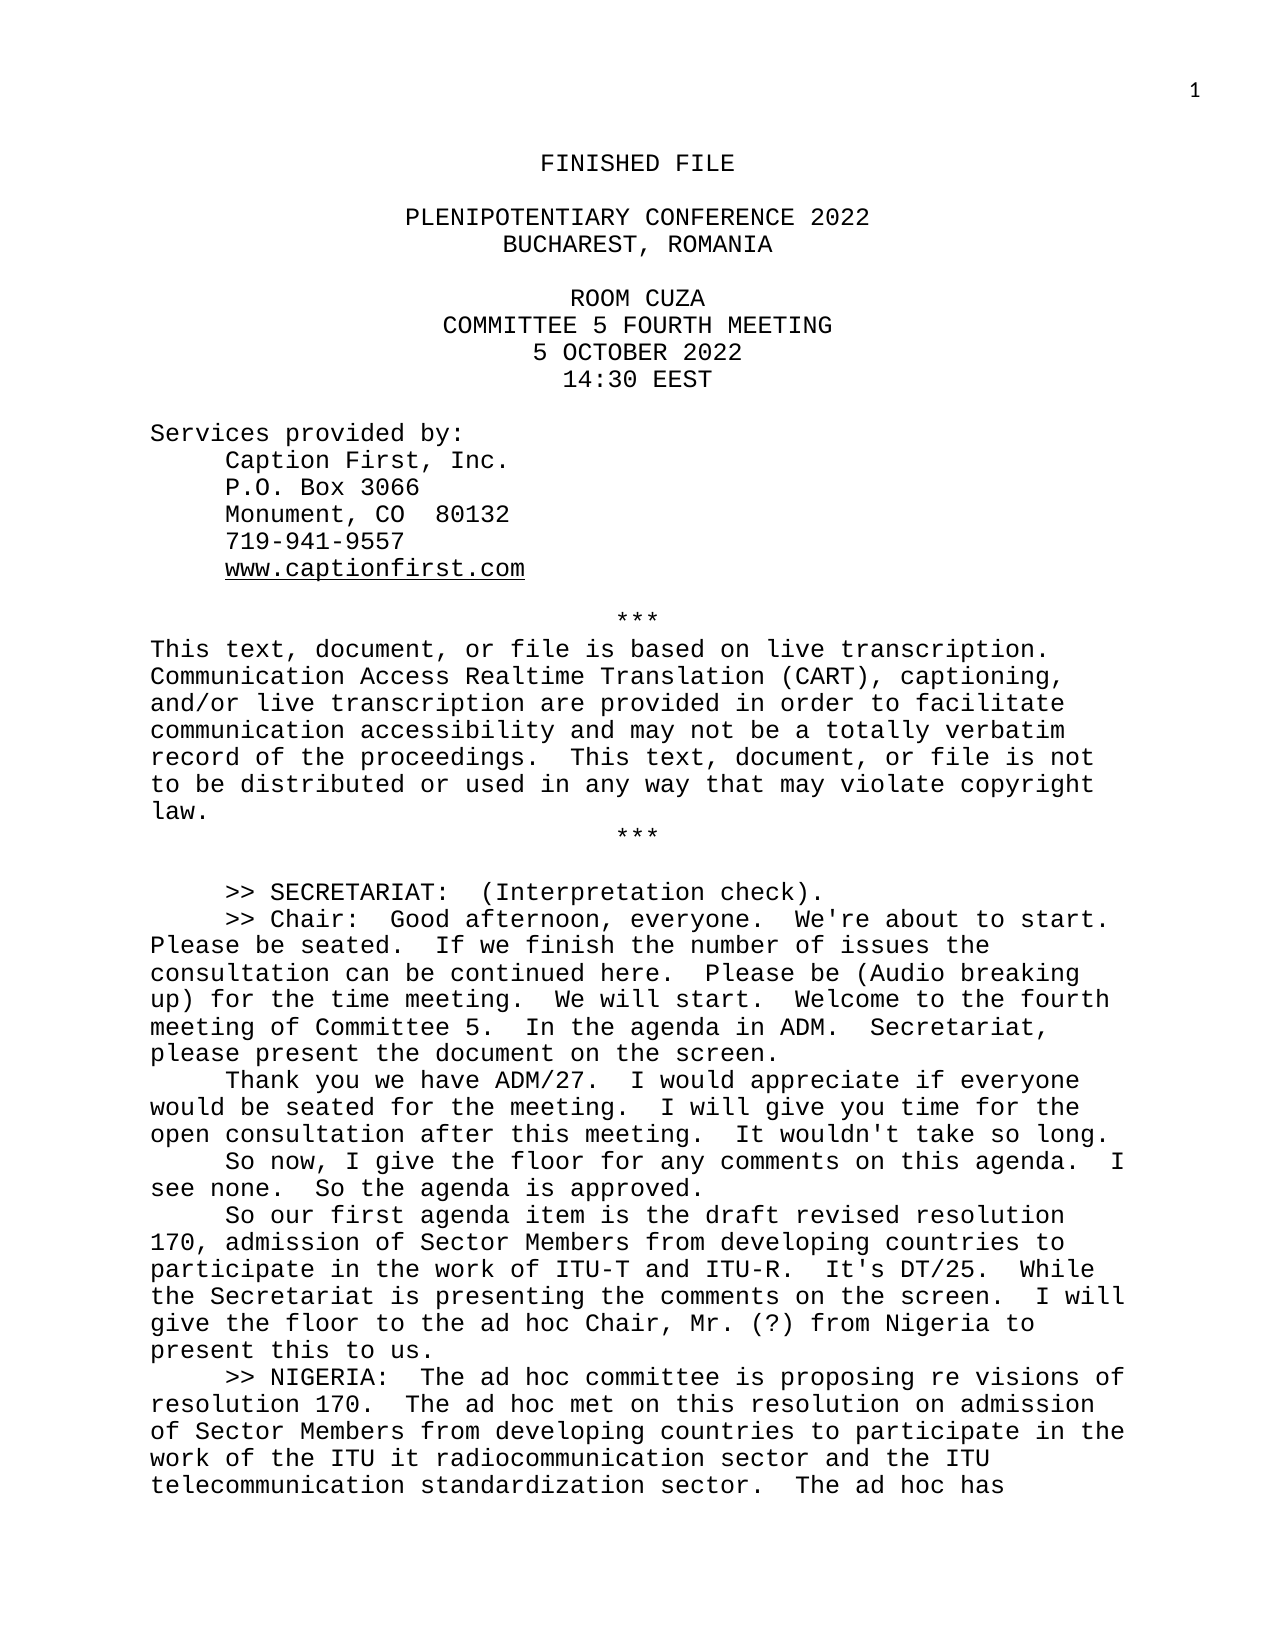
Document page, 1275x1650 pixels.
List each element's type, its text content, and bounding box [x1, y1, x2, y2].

text Caption First, Inc. [150, 447, 1125, 474]
text FINISHED FILE [150, 150, 1125, 177]
text >> Chair: Good afternoon, everyone. We're about to start. Please be seated. If we finish the number of issues the consultation can be continued here. Please be (Audio breaking up) for the time meeting. We will start. Welcome to the fourth meeting of Committee 5. In the agenda in ADM. Secretariat, please present the document on the screen. [150, 905, 1125, 1067]
text COMMITTEE 5 FOURTH MEETING [150, 312, 1125, 339]
text BUCHAREST, ROMANIA [150, 231, 1125, 258]
text >> SECRETARIAT: (Interpretation check). [150, 878, 1125, 905]
text *** [150, 824, 1125, 851]
text So our first agenda item is the draft revised resolution 170, admission of Sector Members from developing countries to participate in the work of ITU-T and ITU-R. It's DT/25. While the Secretariat is presenting the comments on the screen. I will give the floor to the ad hoc Chair, Mr. (?) from Nigeria to present this to us. [150, 1202, 1125, 1364]
text Services provided by: [150, 420, 1125, 447]
text P.O. Box 3066 [150, 474, 1125, 501]
text ROOM CUZA [150, 285, 1125, 312]
text PLENIPOTENTIARY CONFERENCE 2022 [150, 204, 1125, 231]
text Monument, CO 80132 [150, 501, 1125, 528]
text 14:30 EEST [150, 366, 1125, 393]
text 719-941-9557 [150, 528, 1125, 555]
text 5 OCTOBER 2022 [150, 339, 1125, 366]
text Thank you we have ADM/27. I would appreciate if everyone would be seated for the meeting. I will give you time for the open consultation after this meeting. It wouldn't take so long. [150, 1067, 1125, 1148]
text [150, 1364, 1125, 1499]
text This text, document, or file is based on live transcription. Communication Access Realtime Translation (CART), captioning, and/or live transcription are provided in order to facilitate communication accessibility and may not be a totally verbatim record of the proceedings. This text, document, or file is not to be distributed or used in any way that may violate copyright law. [150, 636, 1125, 824]
text www.captionfirst.com [150, 555, 1125, 582]
text So now, I give the floor for any comments on this agenda. I see none. So the agenda is approved. [150, 1148, 1125, 1202]
text *** [150, 609, 1125, 636]
